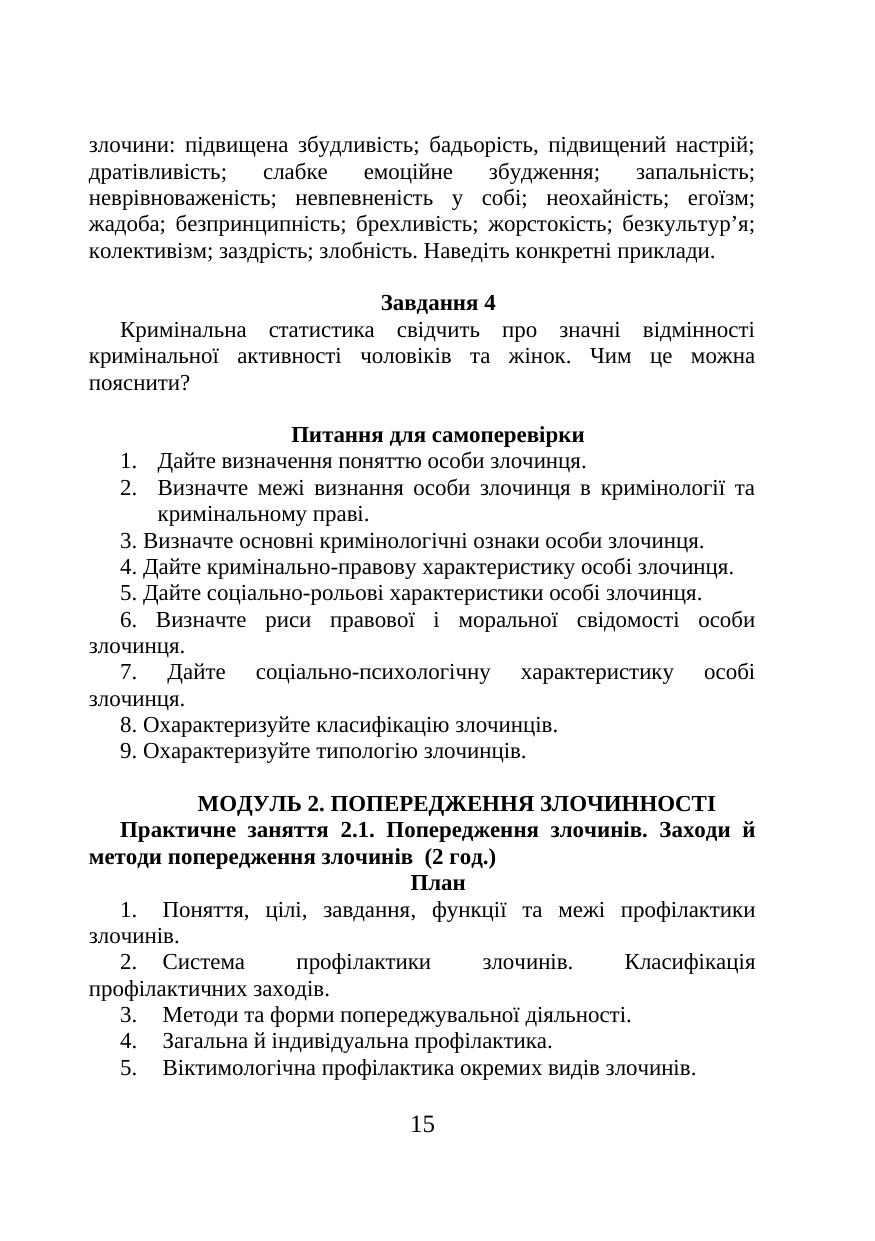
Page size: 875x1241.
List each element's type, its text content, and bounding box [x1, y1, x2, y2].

text 9. Охарактеризуйте типологію злочинців. [89, 737, 756, 764]
list Визначте межі визнання особи злочинця в кримінології та кримінальному праві. [120, 474, 756, 527]
list Загальна й індивідуальна профілактика. [89, 1027, 756, 1054]
text Питання для самоперевірки [89, 421, 756, 448]
list Поняття, цілі, завдання, функції та межі профілактики злочинів. [89, 896, 756, 948]
list Віктимологічна профілактика окремих видів злочинів. [89, 1054, 756, 1080]
text 5. Дайте соціально-рольові характеристики особі злочинця. [89, 579, 756, 606]
text Кримінальна статистика свідчить про значні відмінності кримінальної активності чоловіків та жінок. Чим це можна пояснити? [89, 316, 756, 395]
text 8. Охарактеризуйте класифікацію злочинців. [89, 711, 756, 737]
text 4. Дайте кримінально-правову характеристику особі злочинця. [89, 553, 756, 579]
text План [89, 869, 756, 896]
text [89, 131, 756, 263]
text 7. Дайте соціально-психологічну характеристику особі злочинця. [89, 658, 756, 711]
text Практичне заняття 2.1. Попередження злочинів. Заходи й методи попередження злочинів (2 год.) [89, 817, 756, 869]
list Методи та форми попереджувальної діяльності. [89, 1001, 756, 1027]
text 6. Визначте риси правової і моральної свідомості особи злочинця. [89, 606, 756, 658]
text Завдання 4 [89, 289, 756, 316]
text МОДУЛЬ 2. ПОПЕРЕДЖЕННЯ ЗЛОЧИННОСТІ [126, 790, 756, 817]
list Система профілактики злочинів. Класифікація профілактичних заходів. [89, 948, 756, 1001]
list Дайте визначення поняттю особи злочинця. [120, 448, 756, 474]
text 3. Визначте основні кримінологічні ознаки особи злочинця. [89, 527, 756, 553]
